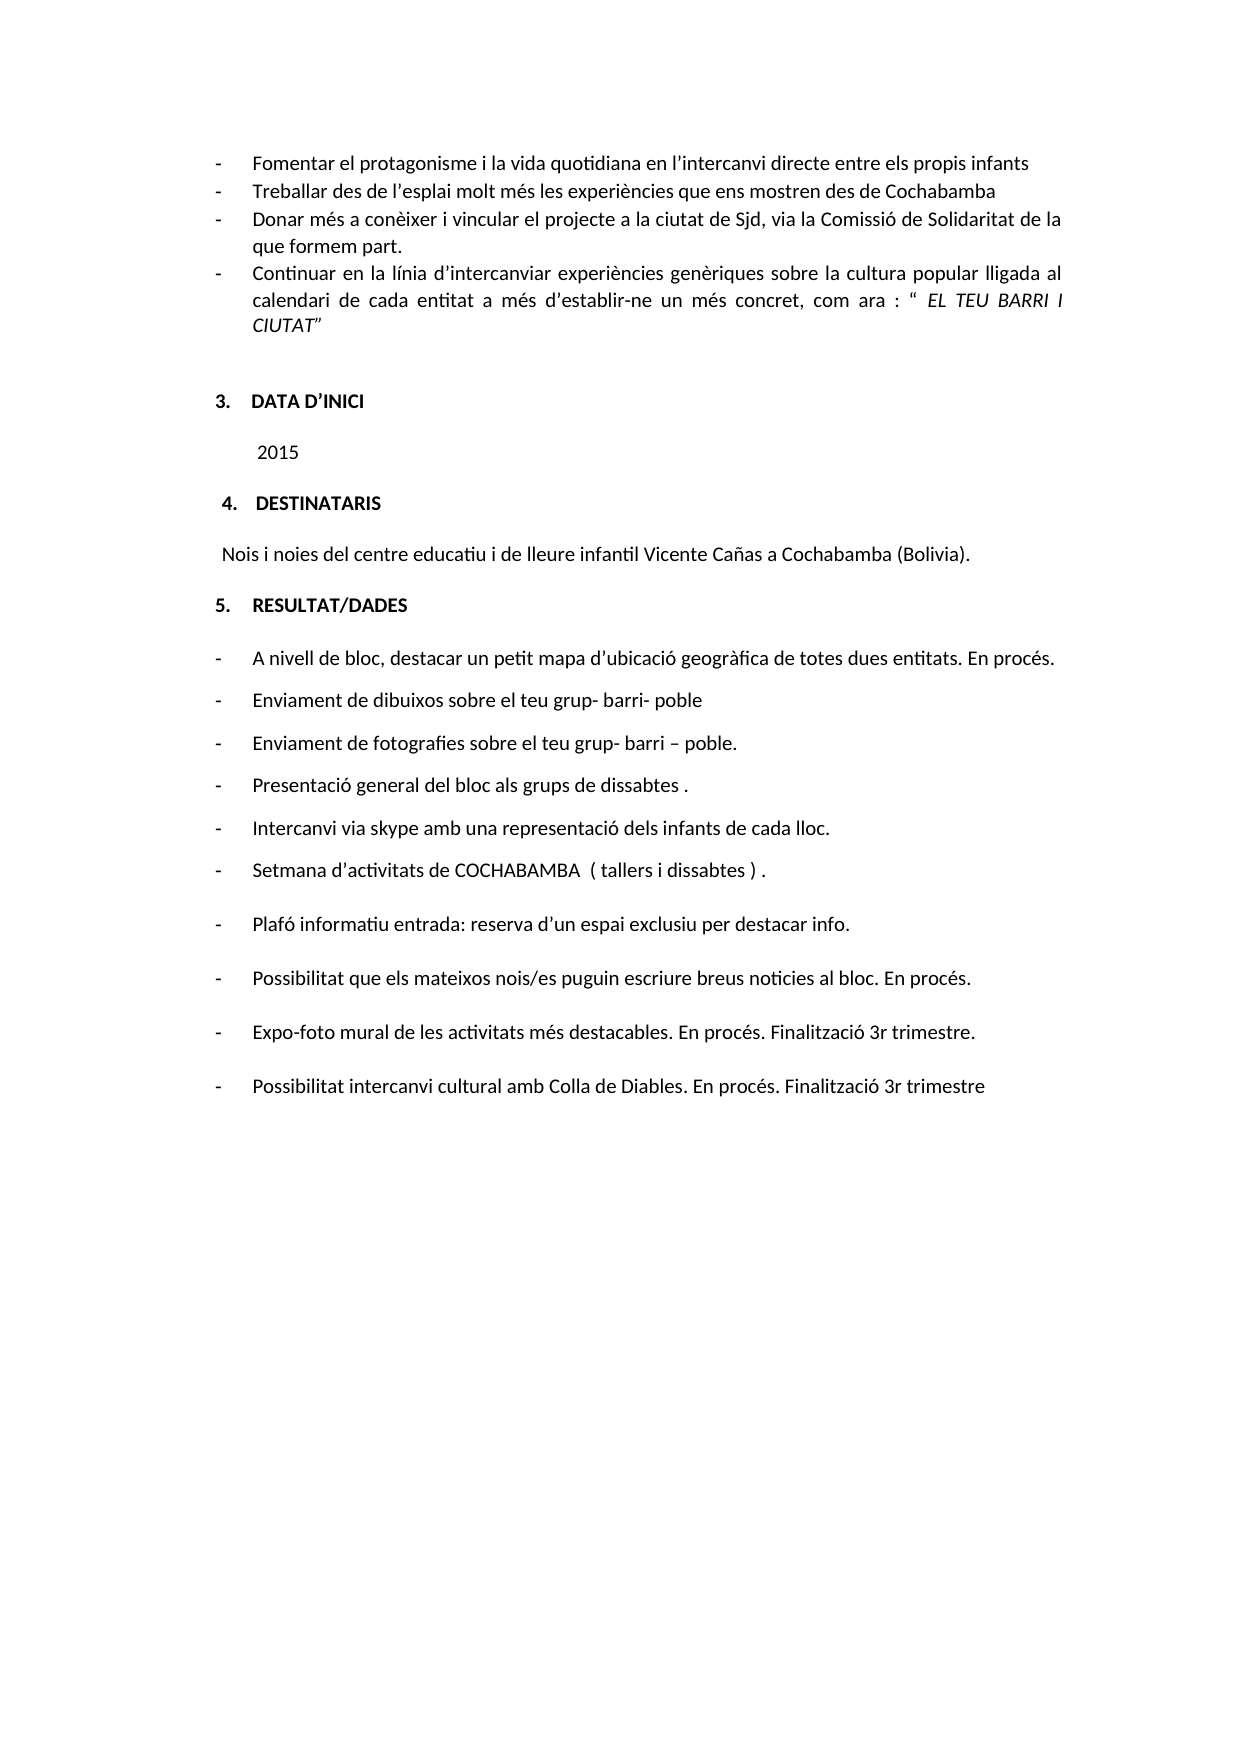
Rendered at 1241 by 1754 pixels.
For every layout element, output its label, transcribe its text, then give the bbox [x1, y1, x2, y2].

list DESTINATARIS [215, 490, 1063, 516]
list Fomentar el protagonisme i la vida quotidiana en l’intercanvi directe entre els propis infants [215, 148, 1063, 176]
list Presentació general del bloc als grups de dissabtes . [215, 770, 1063, 799]
list Enviament de dibuixos sobre el teu grup- barri- poble [215, 685, 1063, 714]
list Expo-foto mural de les activitats més destacables. En procés. Finalització 3r trimestre. [215, 1017, 1063, 1046]
list Intercanvi via skype amb una representació dels infants de cada lloc. [215, 813, 1063, 841]
list Continuar en la línia d’intercanviar experiències genèriques sobre la cultura popular lligada al calendari de cada entitat a més d’establir-ne un més concret, com ara : “ EL TEU BARRI I CIUTAT” [215, 258, 1063, 338]
list DATA D’INICI [207, 388, 1063, 414]
list A nivell de bloc, destacar un petit mapa d’ubicació geogràfica de totes dues entitats. En procés. [215, 643, 1063, 671]
list 2015 [252, 439, 1063, 465]
list Treballar des de l’esplai molt més les experiències que ens mostren des de Cochabamba [215, 176, 1063, 204]
text Nois i noies del centre educatiu i de lleure infantil Vicente Cañas a Cochabamba (Bolivia). [222, 541, 1063, 566]
list Possibilitat que els mateixos nois/es puguin escriure breus noticies al bloc. En procés. [215, 963, 1063, 992]
list Setmana d’activitats de COCHABAMBA ( tallers i dissabtes ) . [215, 856, 1063, 884]
list Donar més a conèixer i vincular el projecte a la ciutat de Sjd, via la Comissió de Solidaritat de la que formem part. [215, 204, 1063, 258]
list RESULTAT/DADES [215, 592, 1063, 617]
list Enviament de fotografies sobre el teu grup- barri – poble. [215, 728, 1063, 756]
list Plafó informatiu entrada: reserva d’un espai exclusiu per destacar info. [215, 909, 1063, 938]
list Possibilitat intercanvi cultural amb Colla de Diables. En procés. Finalització 3r trimestre [215, 1071, 1063, 1099]
